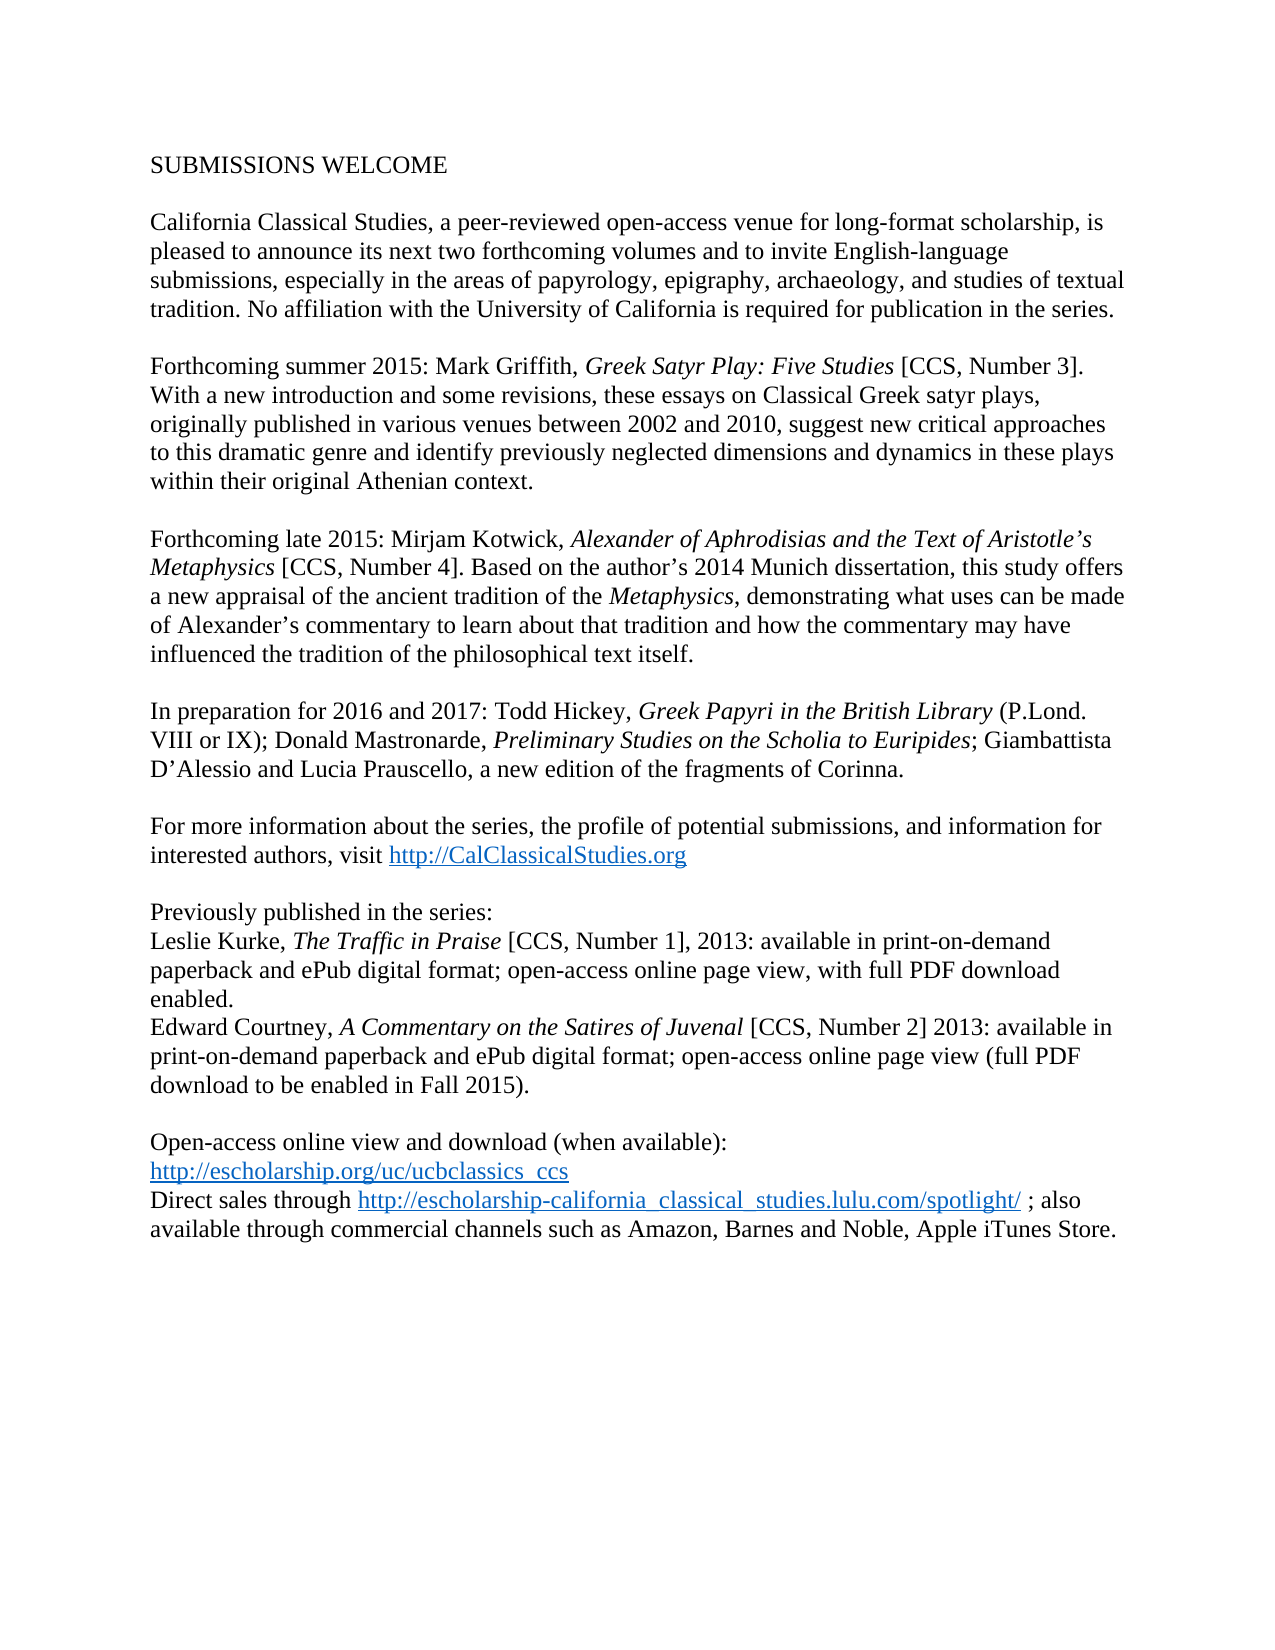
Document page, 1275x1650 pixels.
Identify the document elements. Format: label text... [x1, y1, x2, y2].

text SUBMISSIONS WELCOME [150, 150, 1125, 179]
text For more information about the series, the profile of potential submissions, and information for interested authors, visit http://CalClassicalStudies.org [150, 811, 1125, 869]
text Previously published in the series: [150, 897, 1125, 926]
text Direct sales through http://escholarship-california_classical_studies.lulu.com/spotlight/ ; also available through commercial channels such as Amazon, Barnes and Noble, Apple iTunes Store. [150, 1185, 1125, 1242]
text Forthcoming late 2015: Mirjam Kotwick, Alexander of Aphrodisias and the Text of Aristotle’s Metaphysics [CCS, Number 4]. Based on the author’s 2014 Munich dissertation, this study offers a new appraisal of the ancient tradition of the Metaphysics, demonstrating what uses can be made of Alexander’s commentary to learn about that tradition and how the commentary may have influenced the tradition of the philosophical text itself. [150, 524, 1125, 667]
text Leslie Kurke, The Traffic in Praise [CCS, Number 1], 2013: available in print-on-demand paperback and ePub digital format; open-access online page view, with full PDF download enabled. [150, 926, 1125, 1012]
text In preparation for 2016 and 2017: Todd Hickey, Greek Papyri in the British Library (P.Lond. VIII or IX); Donald Mastronarde, Preliminary Studies on the Scholia to Euripides; Giambattista D’Alessio and Lucia Prauscello, a new edition of the fragments of Corinna. [150, 696, 1125, 782]
text California Classical Studies, a peer-reviewed open-access venue for long-format scholarship, is pleased to announce its next two forthcoming volumes and to invite English-language submissions, especially in the areas of papyrology, epigraphy, archaeology, and studies of textual tradition. No affiliation with the University of California is required for publication in the series. [150, 207, 1125, 322]
text Forthcoming summer 2015: Mark Griffith, Greek Satyr Play: Five Studies [CCS, Number 3]. With a new introduction and some revisions, these essays on Classical Greek satyr plays, originally published in various venues between 2002 and 2010, suggest new critical approaches to this dramatic genre and identify previously neglected dimensions and dynamics in these plays within their original Athenian context. [150, 351, 1125, 495]
text Open-access online view and download (when available): http://escholarship.org/uc/ucbclassics_ccs [150, 1127, 1125, 1185]
text Edward Courtney, A Commentary on the Satires of Juvenal [CCS, Number 2] 2013: available in print-on-demand paperback and ePub digital format; open-access online page view (full PDF download to be enabled in Fall 2015). [150, 1012, 1125, 1099]
